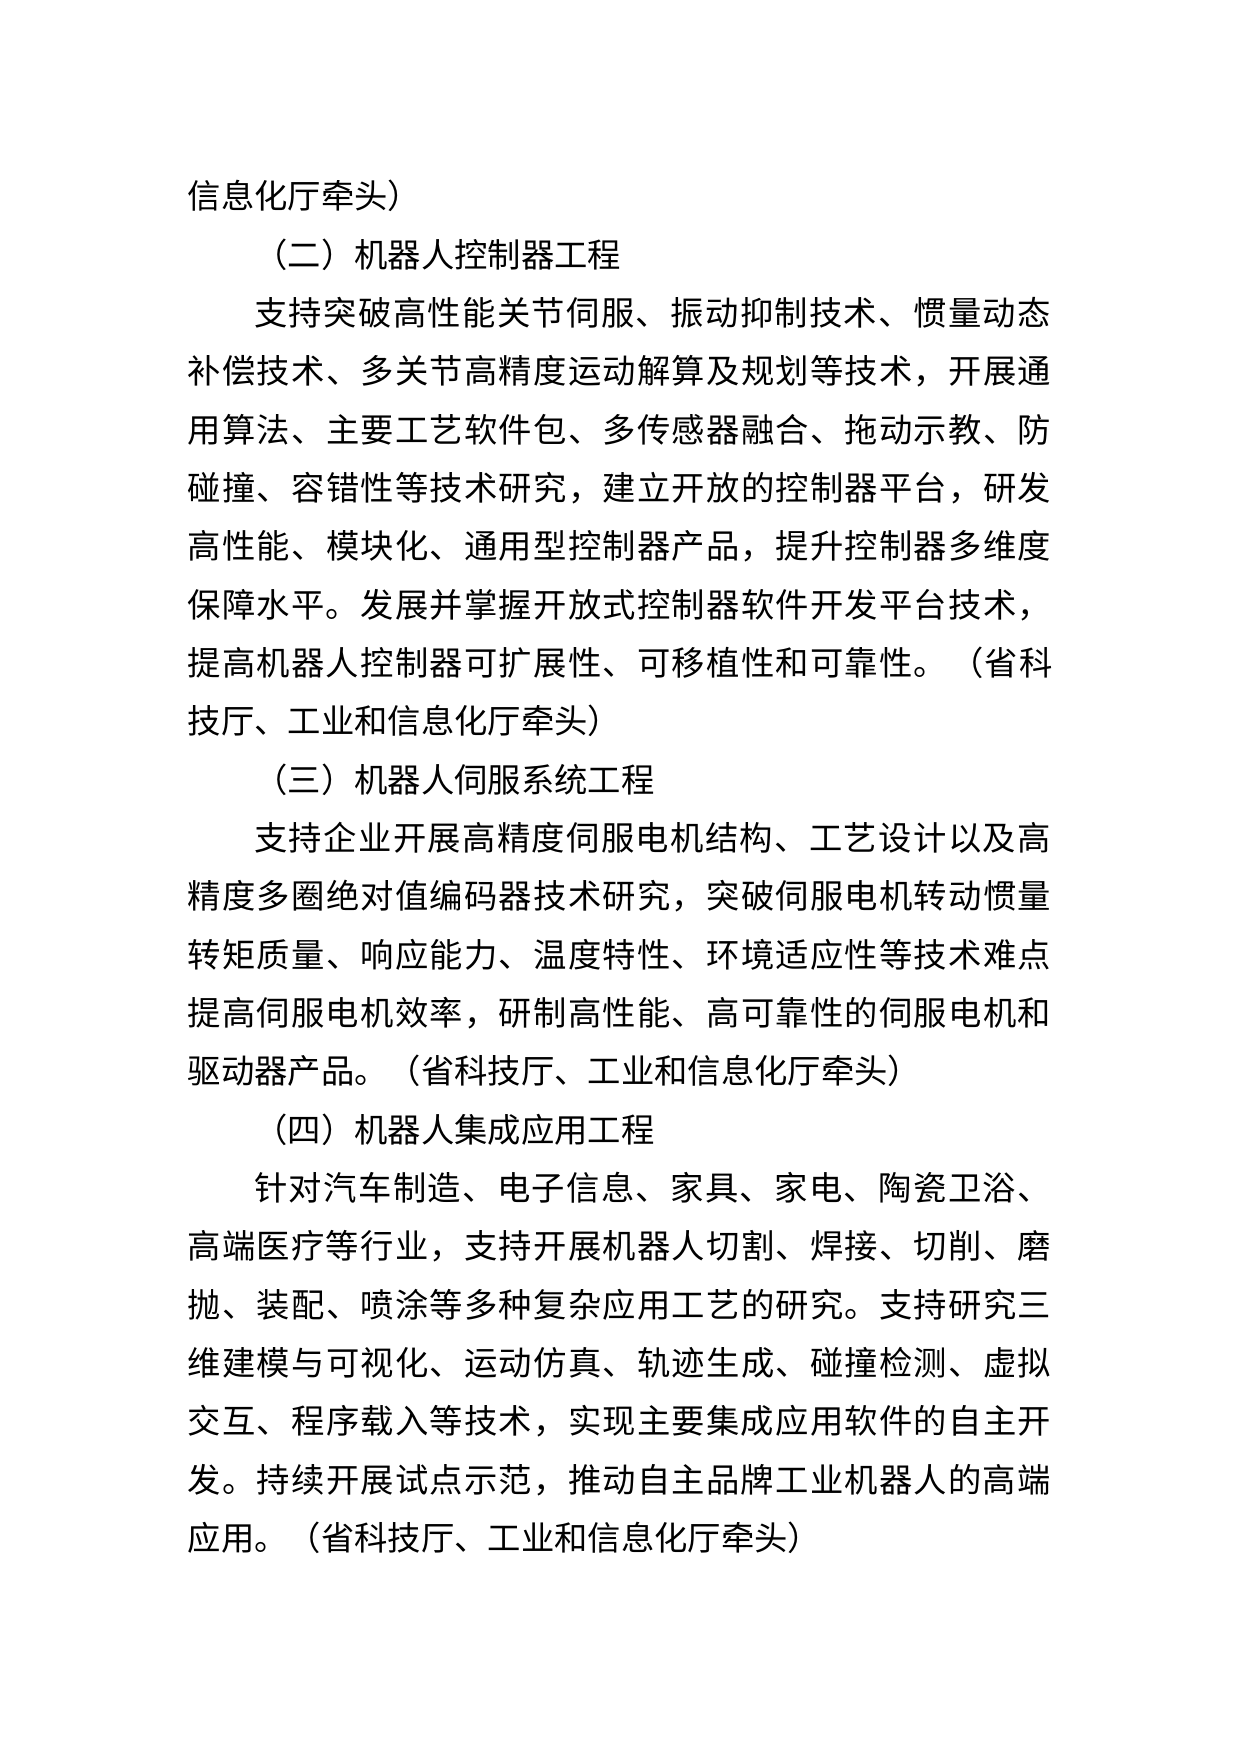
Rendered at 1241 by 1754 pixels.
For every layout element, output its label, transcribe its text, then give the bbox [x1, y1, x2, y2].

text 支持突破高性能关节伺服、振动抑制技术、惯量动态补偿技术、多关节高精度运动解算及规划等技术，开展通用算法、主要工艺软件包、多传感器融合、拖动示教、防碰撞、容错性等技术研究，建立开放的控制器平台，研发高性能、模块化、通用型控制器产品，提升控制器多维度保障水平。发展并掌握开放式控制器软件开发平台技术，提高机器人控制器可扩展性、可移植性和可靠性。（省科技厅、工业和信息化厅牵头） [187, 279, 1053, 745]
text （二）机器人控制器工程 [187, 220, 1053, 279]
text （三）机器人伺服系统工程 [187, 745, 1053, 804]
text 支持企业开展高精度伺服电机结构、工艺设计以及高精度多圈绝对值编码器技术研究，突破伺服电机转动惯量、转矩质量、响应能力、温度特性、环境适应性等技术难点，提高伺服电机效率，研制高性能、高可靠性的伺服电机和驱动器产品。（省科技厅、工业和信息化厅牵头） [187, 804, 1053, 1095]
text （四）机器人集成应用工程 [187, 1095, 1053, 1154]
text 针对汽车制造、电子信息、家具、家电、陶瓷卫浴、高端医疗等行业，支持开展机器人切割、焊接、切削、磨抛、装配、喷涂等多种复杂应用工艺的研究。支持研究三维建模与可视化、运动仿真、轨迹生成、碰撞检测、虚拟交互、程序载入等技术，实现主要集成应用软件的自主开发。持续开展试点示范，推动自主品牌工业机器人的高端应用。（省科技厅、工业和信息化厅牵头） [187, 1154, 1053, 1562]
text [187, 162, 1053, 220]
